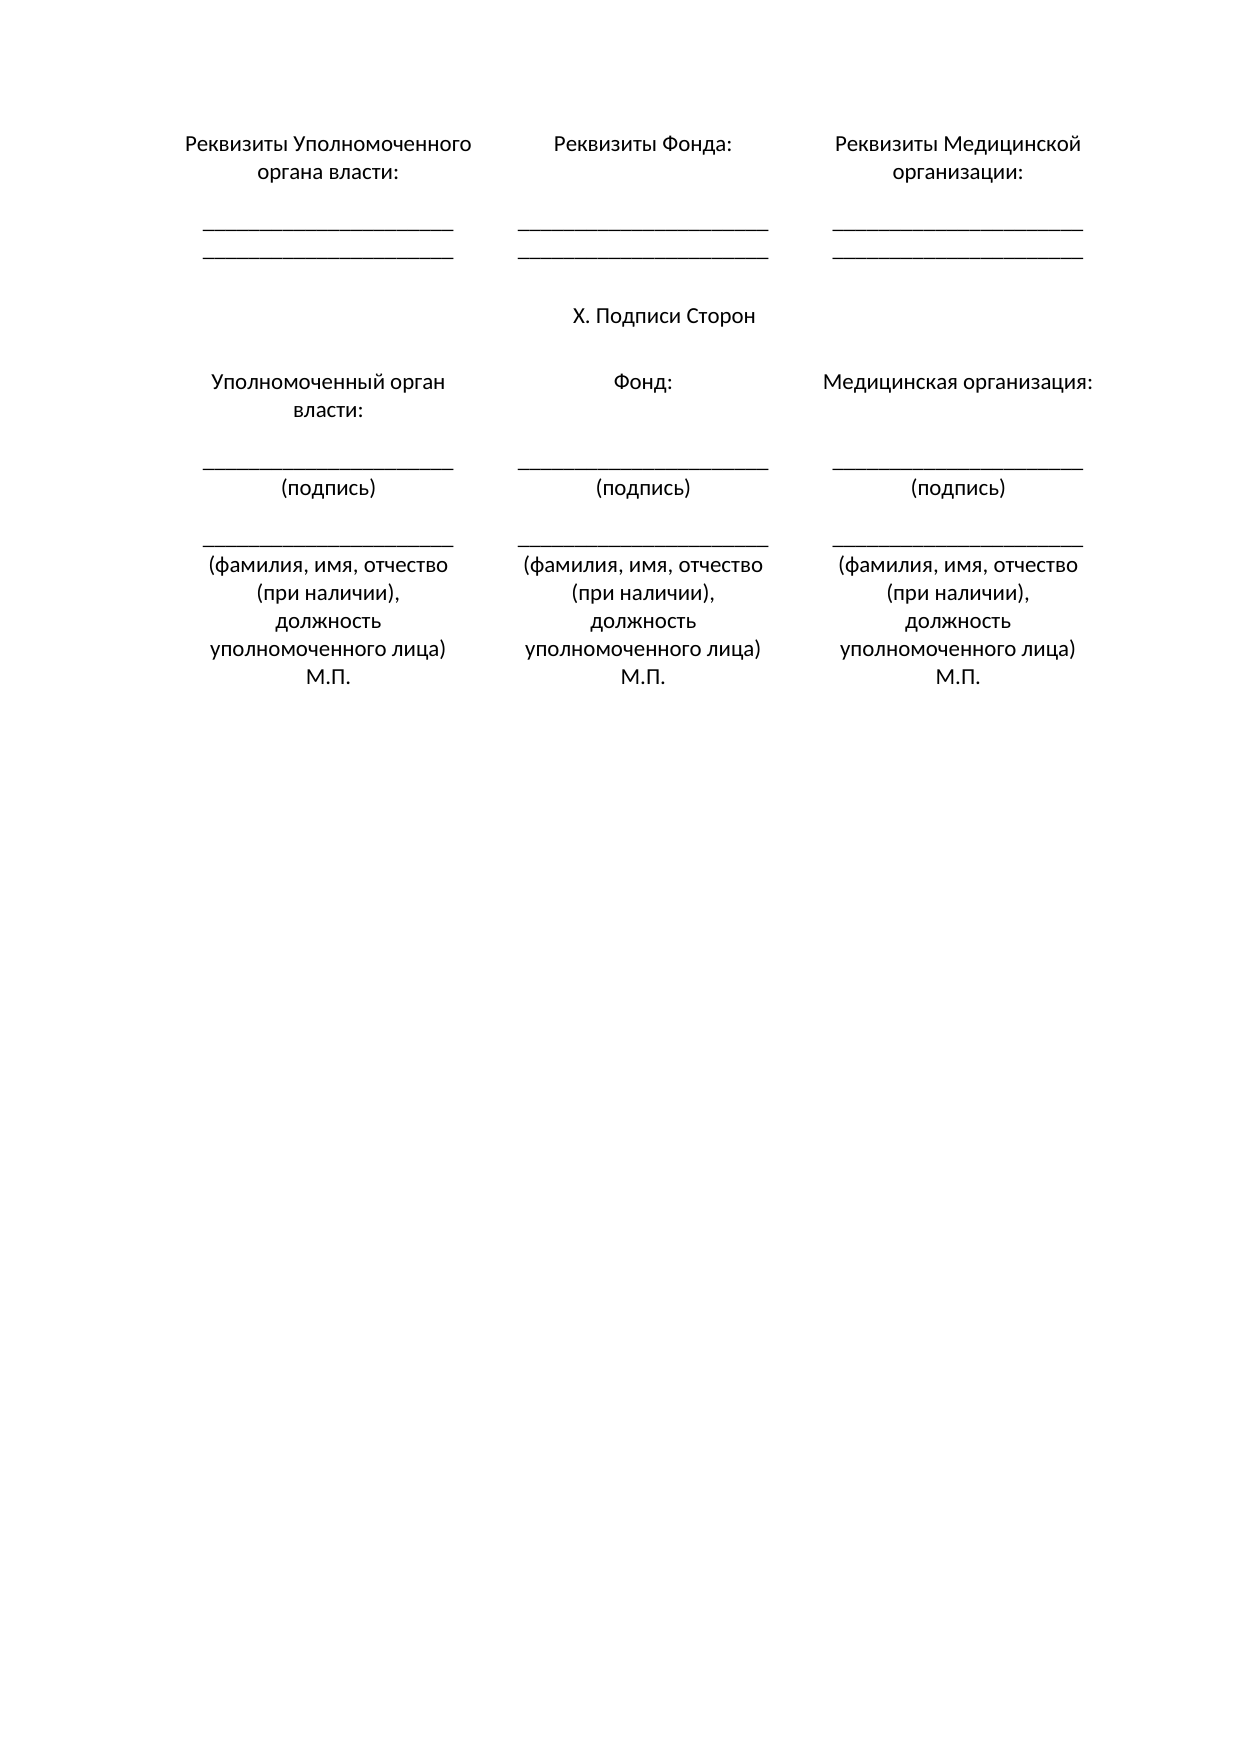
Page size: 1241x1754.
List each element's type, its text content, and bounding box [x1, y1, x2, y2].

table_cell Реквизиты Медицинской организации: [801, 118, 1115, 195]
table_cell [801, 195, 1115, 273]
table_cell ______________________ (подпись) [801, 434, 1115, 511]
table_header Медицинская организация: [801, 357, 1115, 434]
table_cell ______________________ (фамилия, имя, отчество (при наличии), должность уполномоченного лица) М.П. [171, 511, 486, 701]
table_header Уполномоченный орган власти: [171, 357, 486, 434]
table_cell ______________________ (фамилия, имя, отчество (при наличии), должность уполномоченного лица) М.П. [801, 511, 1115, 701]
table_header Фонд: [486, 357, 801, 434]
text X. Подписи Сторон [177, 301, 1152, 329]
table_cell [171, 195, 486, 273]
table_cell ______________________ (подпись) [486, 434, 801, 511]
table_cell ______________________ (фамилия, имя, отчество (при наличии), должность уполномоченного лица) М.П. [486, 511, 801, 701]
table_cell Реквизиты Уполномоченного органа власти: [171, 118, 486, 195]
table_cell Реквизиты Фонда: [486, 118, 801, 195]
table_cell ______________________ (подпись) [171, 434, 486, 511]
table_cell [486, 195, 801, 273]
